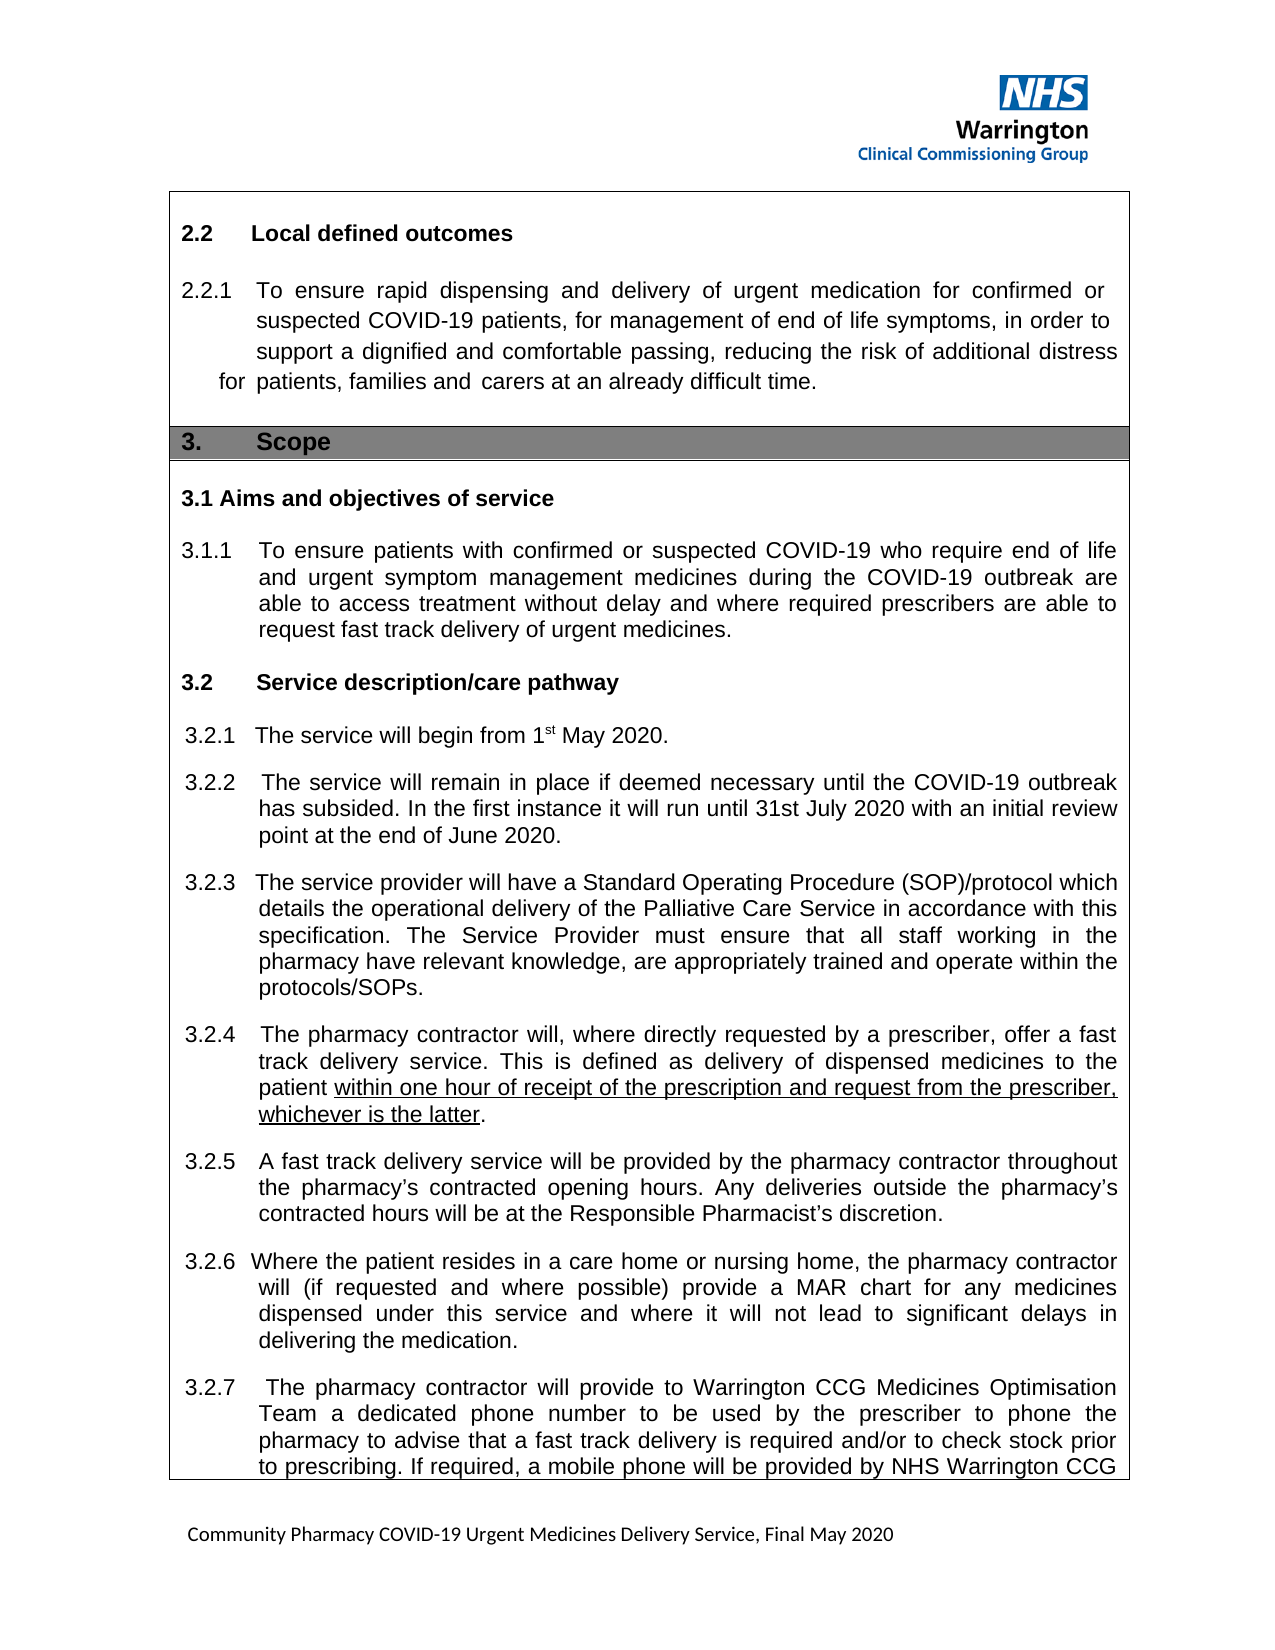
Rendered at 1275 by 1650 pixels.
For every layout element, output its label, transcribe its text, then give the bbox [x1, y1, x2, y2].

picture [858, 75, 1088, 163]
table_cell 3. Scope [170, 427, 1129, 459]
